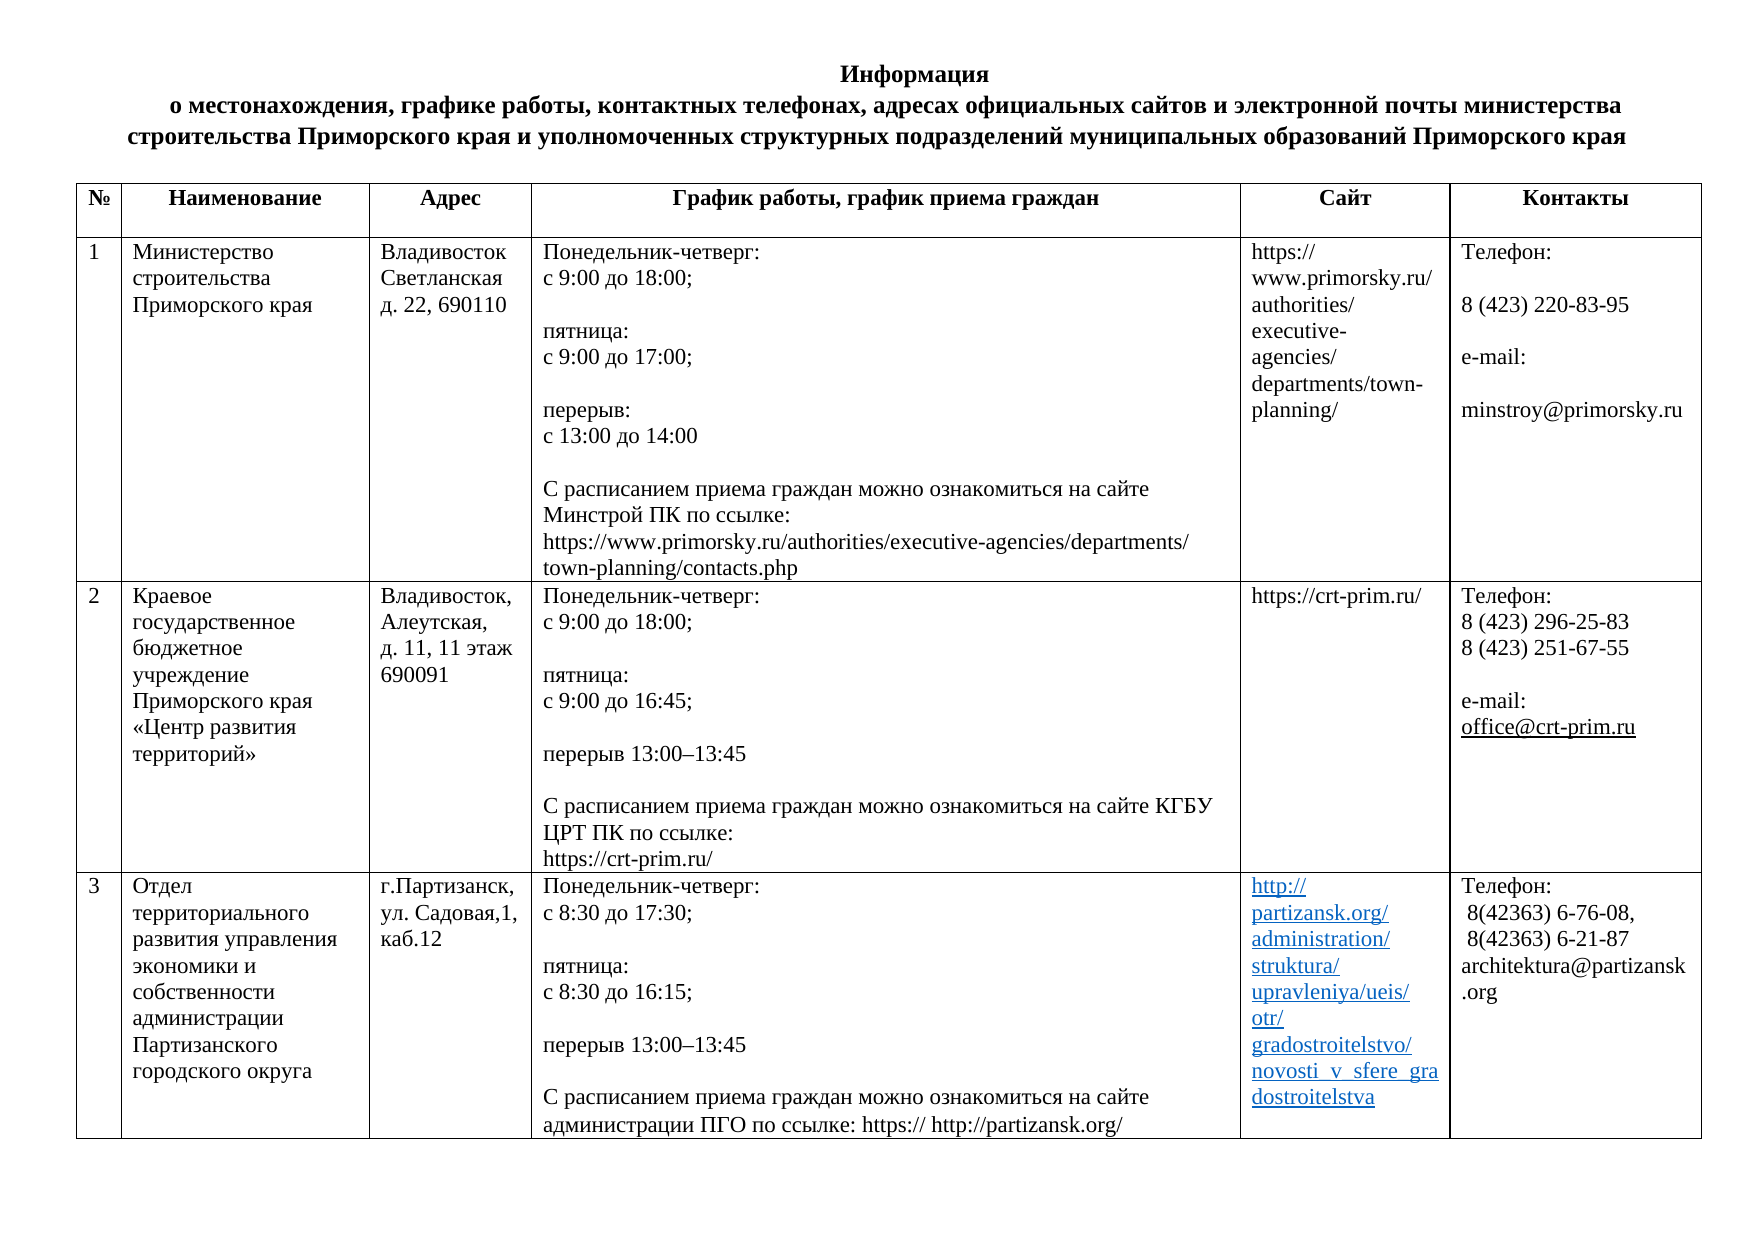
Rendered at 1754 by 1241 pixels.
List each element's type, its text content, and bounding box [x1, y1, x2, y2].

table_header № [77, 184, 121, 237]
table_cell 3 [77, 873, 121, 1138]
table_cell Понедельник-четверг: с 9:00 до 18:00; пятница: с 9:00 до 17:00; перерыв: с 13:00 до 14:00 С расписанием приема граждан можно ознакомиться на сайте Минстрой ПК по ссылке: https://www.primorsky.ru/authorities/executive-agencies/departments/town-planning/contacts.php [532, 238, 1240, 581]
table_cell Владивосток Светланская д. 22, 690110 [370, 238, 531, 581]
table_cell Телефон: 8 (423) 296-25-83 8 (423) 251-67-55 e-mail: office@crt-prim.ru [1451, 582, 1701, 872]
text Информация [156, 59, 1636, 88]
table_cell Понедельник-четверг: с 8:30 до 17:30; пятница: с 8:30 до 16:15; перерыв 13:00–13:45 С расписанием приема граждан можно ознакомиться на сайте администрации ПГО по ссылке: https:// http://partizansk.org/ [532, 873, 1240, 1138]
table_cell г.Партизанск, ул. Садовая,1, каб.12 [370, 873, 531, 1138]
table_cell Телефон: 8(42363) 6-76-08, 8(42363) 6-21-87 architektura@partizansk.org [1451, 873, 1701, 1138]
table_cell Отдел территориального развития управления экономики и собственности администрации Партизанского городского округа [122, 873, 369, 1138]
table_header Наименование [122, 184, 369, 237]
table_cell https://crt-prim.ru/ [1241, 582, 1449, 872]
table_cell 1 [77, 238, 121, 581]
table_cell Министерство строительства Приморского края [122, 238, 369, 581]
table_header График работы, график приема граждан [532, 184, 1240, 237]
table_header Адрес [370, 184, 531, 237]
table_cell Понедельник-четверг: с 9:00 до 18:00; пятница: с 9:00 до 16:45; перерыв 13:00–13:45 С расписанием приема граждан можно ознакомиться на сайте КГБУ ЦРТ ПК по ссылке: https://crt-prim.ru/ [532, 582, 1240, 872]
table_cell Телефон: 8 (423) 220-83-95 e-mail: minstroy@primorsky.ru [1451, 238, 1701, 581]
table_cell 2 [77, 582, 121, 872]
table_header Контакты [1451, 184, 1701, 237]
table_cell Владивосток, Алеутская, д. 11, 11 этаж 690091 [370, 582, 531, 872]
text о местонахождения, графике работы, контактных телефонах, адресах официальных сайтов и электронной почты министерства строительства Приморского края и уполномоченных структурных подразделений муниципальных образований Приморского края [118, 90, 1636, 150]
table_cell Краевое государственное бюджетное учреждение Приморского края «Центр развития территорий» [122, 582, 369, 872]
table_header Сайт [1241, 184, 1449, 237]
table_cell https://www.primorsky.ru/authorities/executive-agencies/departments/town-planning/ [1241, 238, 1449, 581]
table_cell http://partizansk.org/administration/struktura/upravleniya/ueis/otr/gradostroitelstvo/novosti_v_sfere_gradostroitelstva [1241, 873, 1449, 1138]
